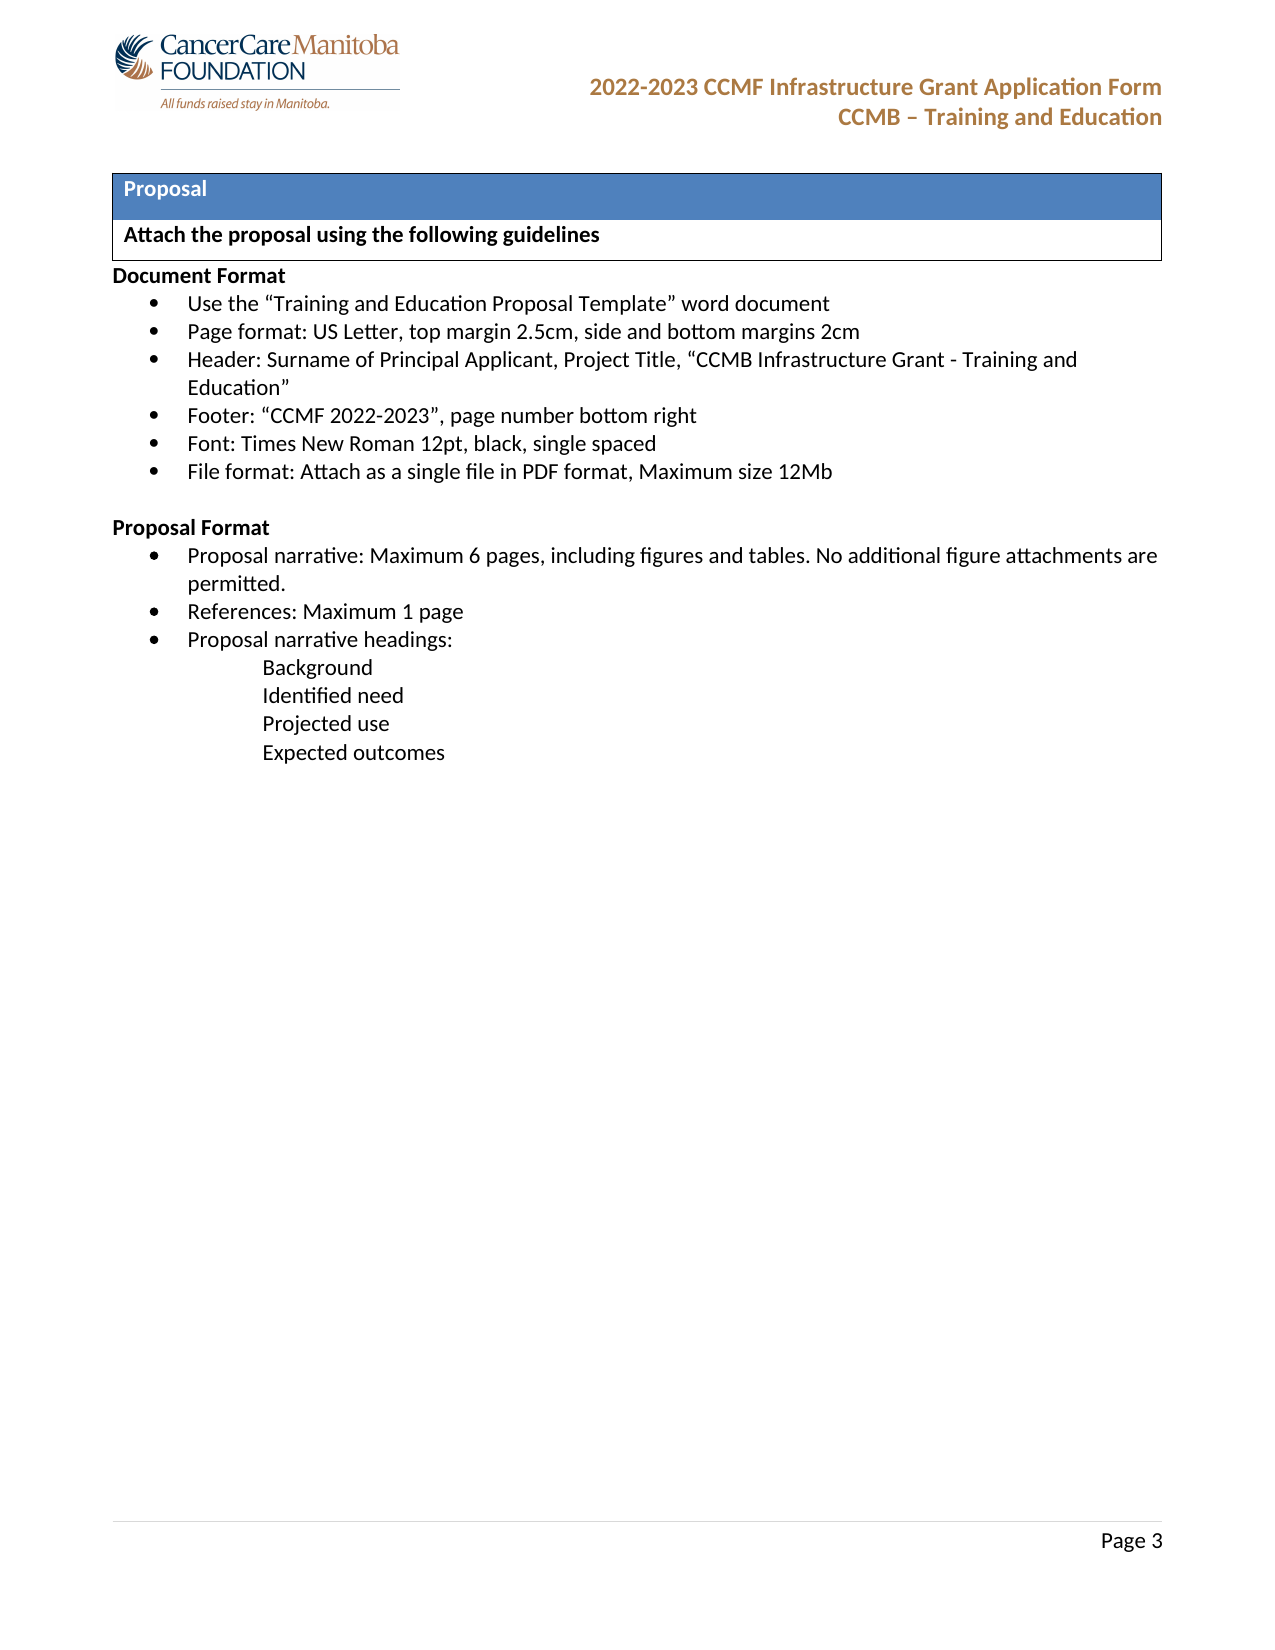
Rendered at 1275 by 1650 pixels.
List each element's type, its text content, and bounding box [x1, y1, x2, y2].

text Identified need [187, 682, 1162, 709]
list References: Maximum 1 page [150, 597, 1162, 626]
list File format: Attach as a single file in PDF format, Maximum size 12Mb [150, 457, 1162, 485]
text Proposal Format [112, 513, 1162, 541]
text Document Format [112, 261, 1162, 289]
list Header: Surname of Principal Applicant, Project Title, “CCMB Infrastructure Grant - Training and Education” [150, 345, 1162, 401]
list Page format: US Letter, top margin 2.5cm, side and bottom margins 2cm [150, 317, 1162, 345]
list Font: Times New Roman 12pt, black, single spaced [150, 429, 1162, 457]
list Footer: “CCMF 2022-2023”, page number bottom right [150, 401, 1162, 429]
text Projected use [187, 709, 1162, 738]
list Use the “Training and Education Proposal Template” word document [150, 289, 1162, 317]
text Background [187, 653, 1162, 682]
picture [115, 34, 400, 111]
list Proposal narrative: Maximum 6 pages, including figures and tables. No additional figure attachments are permitted. [150, 541, 1162, 597]
table_cell Attach the proposal using the following guidelines [113, 220, 1161, 260]
list Proposal narrative headings: [150, 626, 1162, 653]
table_header Proposal [113, 174, 1161, 220]
text Expected outcomes [187, 738, 1162, 766]
